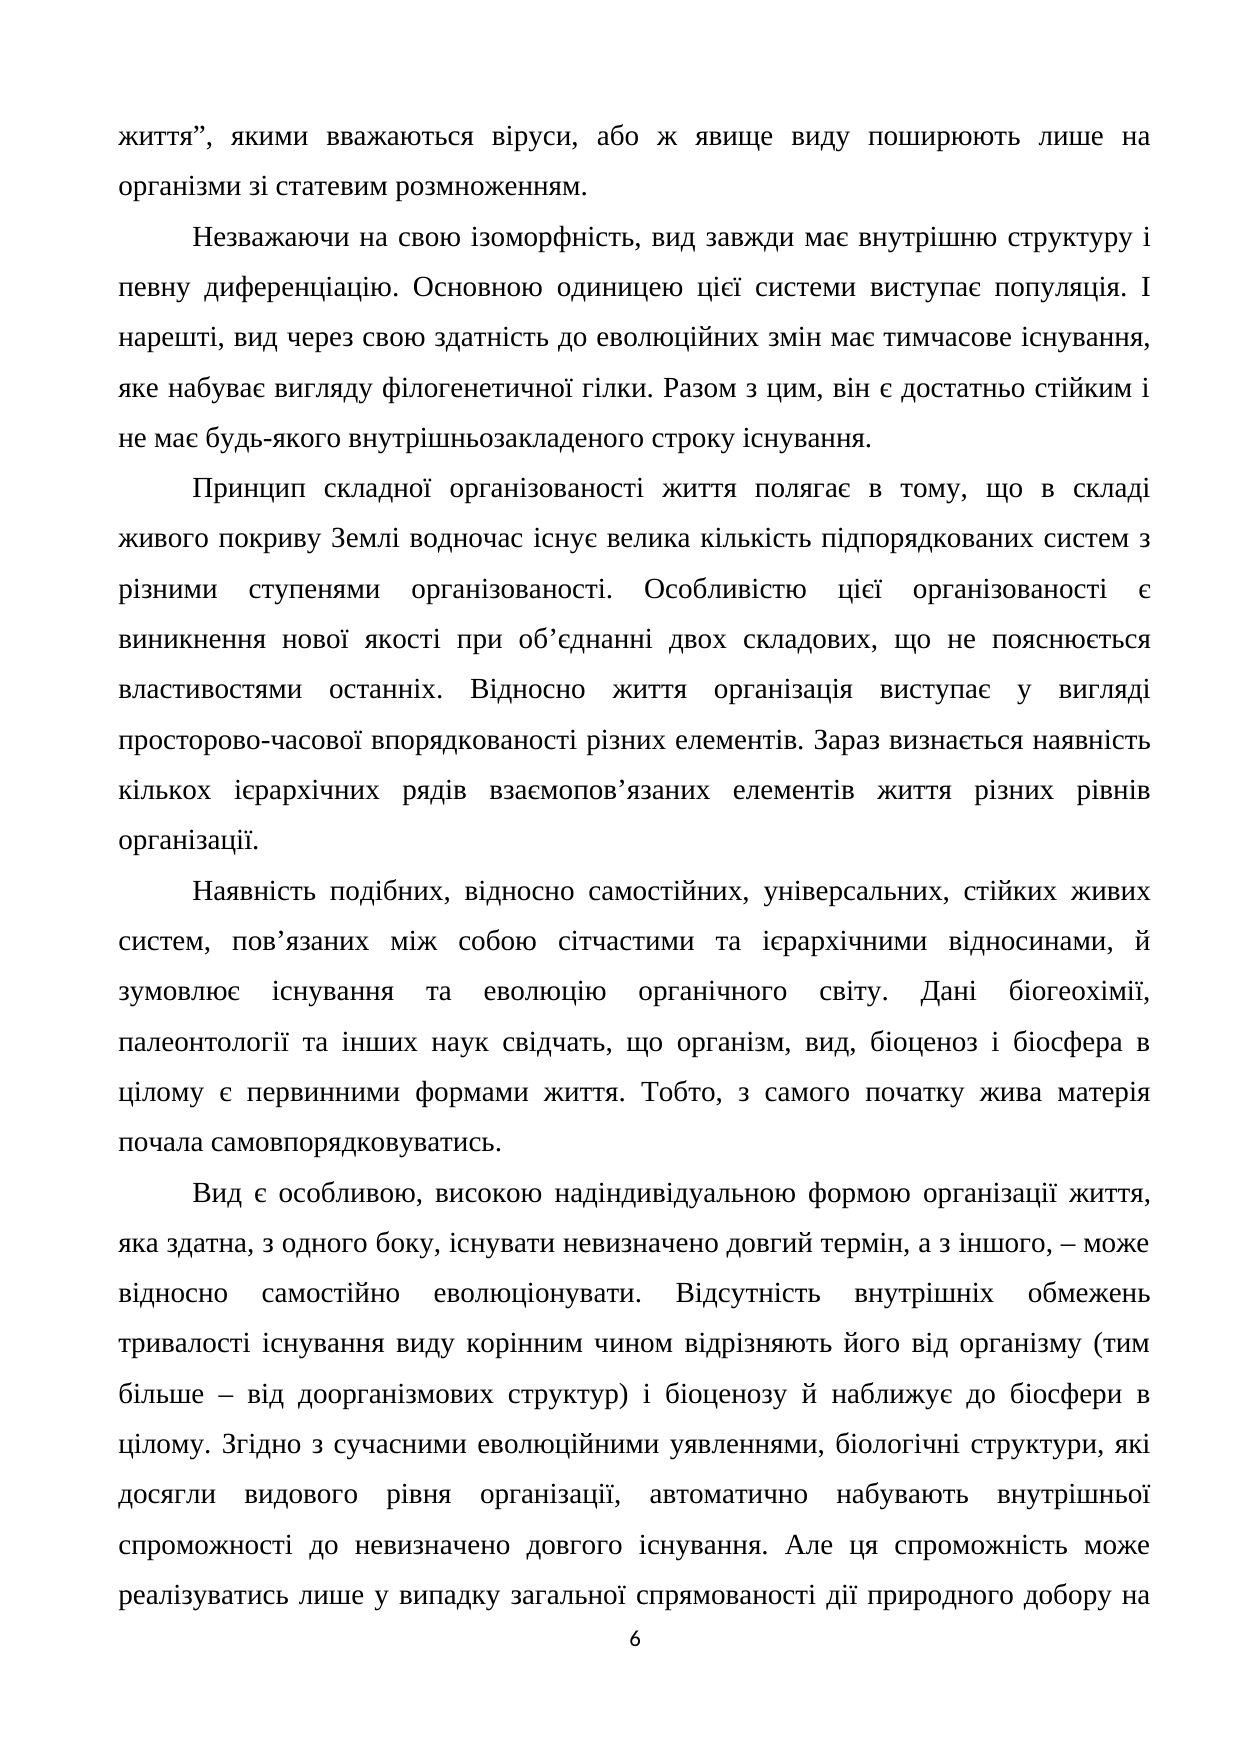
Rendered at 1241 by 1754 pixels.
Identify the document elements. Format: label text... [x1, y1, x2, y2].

text Наявність подібних, відносно самостійних, універсальних, стійких живих систем, пов’язаних між собою сітчастими та ієрархічними відносинами, й зумовлює існування та еволюцію органічного світу. Дані біогеохімії, палеонтології та інших наук свідчать, що організм, вид, біоценоз і біосфера в цілому є первинними формами життя. Тобто, з самого початку жива матерія почала самовпорядковуватись. [118, 873, 1152, 1158]
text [118, 1175, 1152, 1611]
text Принцип складної організованості життя полягає в тому, що в складі живого покриву Землі водночас існує велика кількість підпорядкованих систем з різними ступенями організованості. Особливістю цієї організованості є виникнення нової якості при об’єднанні двох складових, що не пояснюється властивостями останніх. Відносно життя організація виступає у вигляді просторово-часової впорядкованості різних елементів. Зараз визнається наявність кількох ієрархічних рядів взаємопов’язаних елементів життя різних рівнів організації. [118, 470, 1152, 856]
text Незважаючи на свою ізоморфність, вид завжди має внутрішню структуру і певну диференціацію. Основною одиницею цієї системи виступає популяція. І нарешті, вид через свою здатність до еволюційних змін має тимчасове існування, яке набуває вигляду філогенетичної гілки. Разом з цим, він є достатньо стійким і не має будь-якого внутрішньозакладеного строку існування. [118, 219, 1152, 453]
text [118, 118, 1152, 202]
